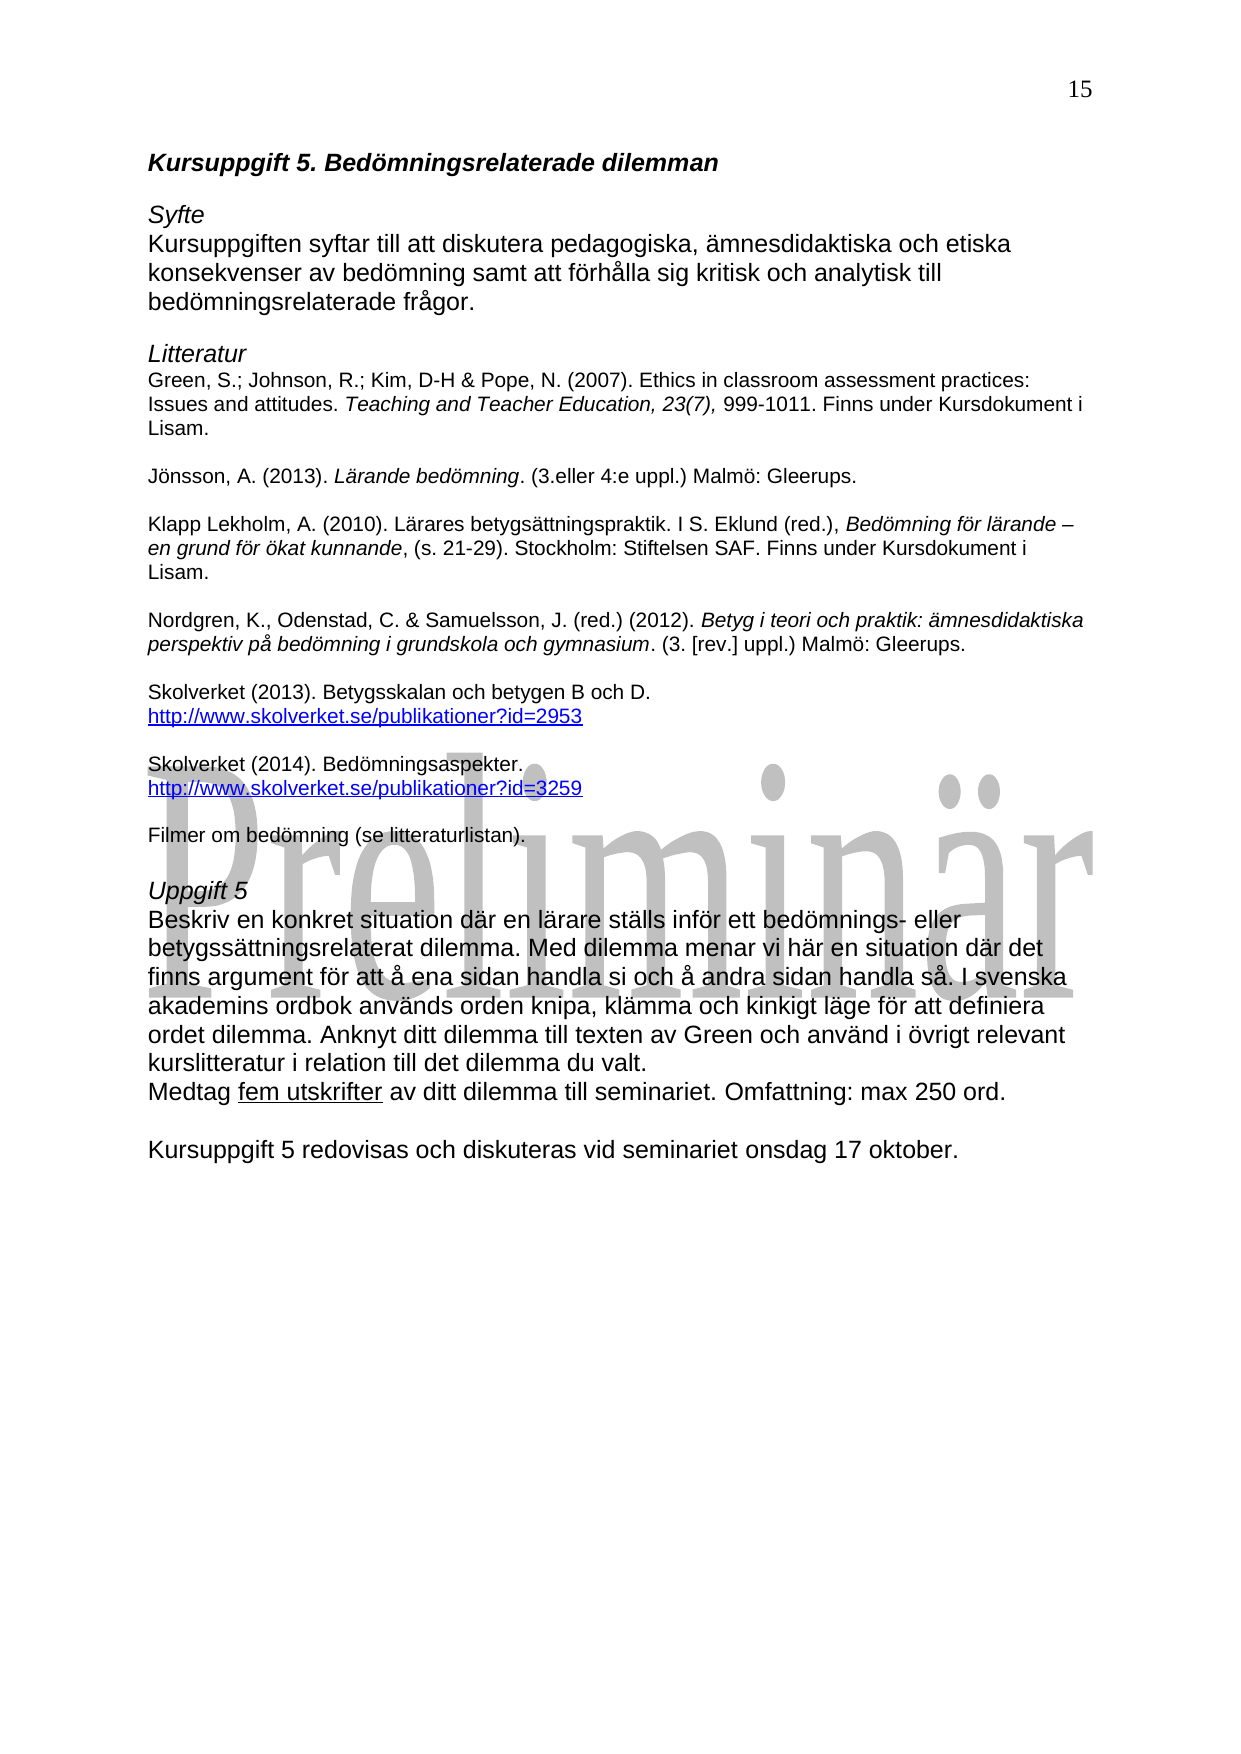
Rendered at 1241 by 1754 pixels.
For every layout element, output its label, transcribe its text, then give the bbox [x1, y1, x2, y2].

text Beskriv en konkret situation där en lärare ställs inför ett bedömnings- eller betygssättningsrelaterat dilemma. Med dilemma menar vi här en situation där det finns argument för att å ena sidan handla si och å andra sidan handla så. I svenska akademins ordbok används orden knipa, klämma och kinkigt läge för att definiera ordet dilemma. Anknyt ditt dilemma till texten av Green och använd i övrigt relevant kurslitteratur i relation till det dilemma du valt. [148, 905, 1093, 1077]
text Litteratur [148, 339, 1093, 368]
text Jönsson, A. (2013). Lärande bedömning. (3.eller 4:e uppl.) Malmö: Gleerups. [148, 464, 1093, 488]
text Skolverket (2013). Betygsskalan och betygen B och D. http://www.skolverket.se/publikationer?id=2953 [148, 679, 1093, 727]
text Medtag fem utskrifter av ditt dilemma till seminariet. Omfattning: max 250 ord. [148, 1077, 1093, 1106]
text Nordgren, K., Odenstad, C. & Samuelsson, J. (red.) (2012). Betyg i teori och praktik: ämnesdidaktiska perspektiv på bedömning i grundskola och gymnasium. (3. [rev.] uppl.) Malmö: Gleerups. [148, 608, 1093, 656]
text Klapp Lekholm, A. (2010). Lärares betygsättningspraktik. I S. Eklund (red.), Bedömning för lärande – en grund för ökat kunnande, (s. 21-29). Stockholm: Stiftelsen SAF. Finns under Kursdokument i Lisam. [148, 512, 1093, 584]
text Kursuppgift 5 redovisas och diskuteras vid seminariet onsdag 17 oktober. [148, 1135, 1093, 1163]
text Uppgift 5 [148, 876, 1093, 905]
text Skolverket (2014). Bedömningsaspekter. [148, 751, 1093, 775]
text Kursuppgiften syftar till att diskutera pedagogiska, ämnesdidaktiska och etiska konsekvenser av bedömning samt att förhålla sig kritisk och analytisk till bedömningsrelaterade frågor. [148, 229, 1093, 315]
text Syfte [148, 200, 1093, 229]
subtitle Kursuppgift 5. Bedömningsrelaterade dilemman [148, 148, 1093, 176]
text Filmer om bedömning (se litteraturlistan). [148, 823, 1093, 847]
text Green, S.; Johnson, R.; Kim, D-H & Pope, N. (2007). Ethics in classroom assessment practices: Issues and attitudes. Teaching and Teacher Education, 23(7), 999-1011. Finns under Kursdokument i Lisam. [148, 368, 1093, 440]
text http://www.skolverket.se/publikationer?id=3259 [148, 775, 1093, 799]
